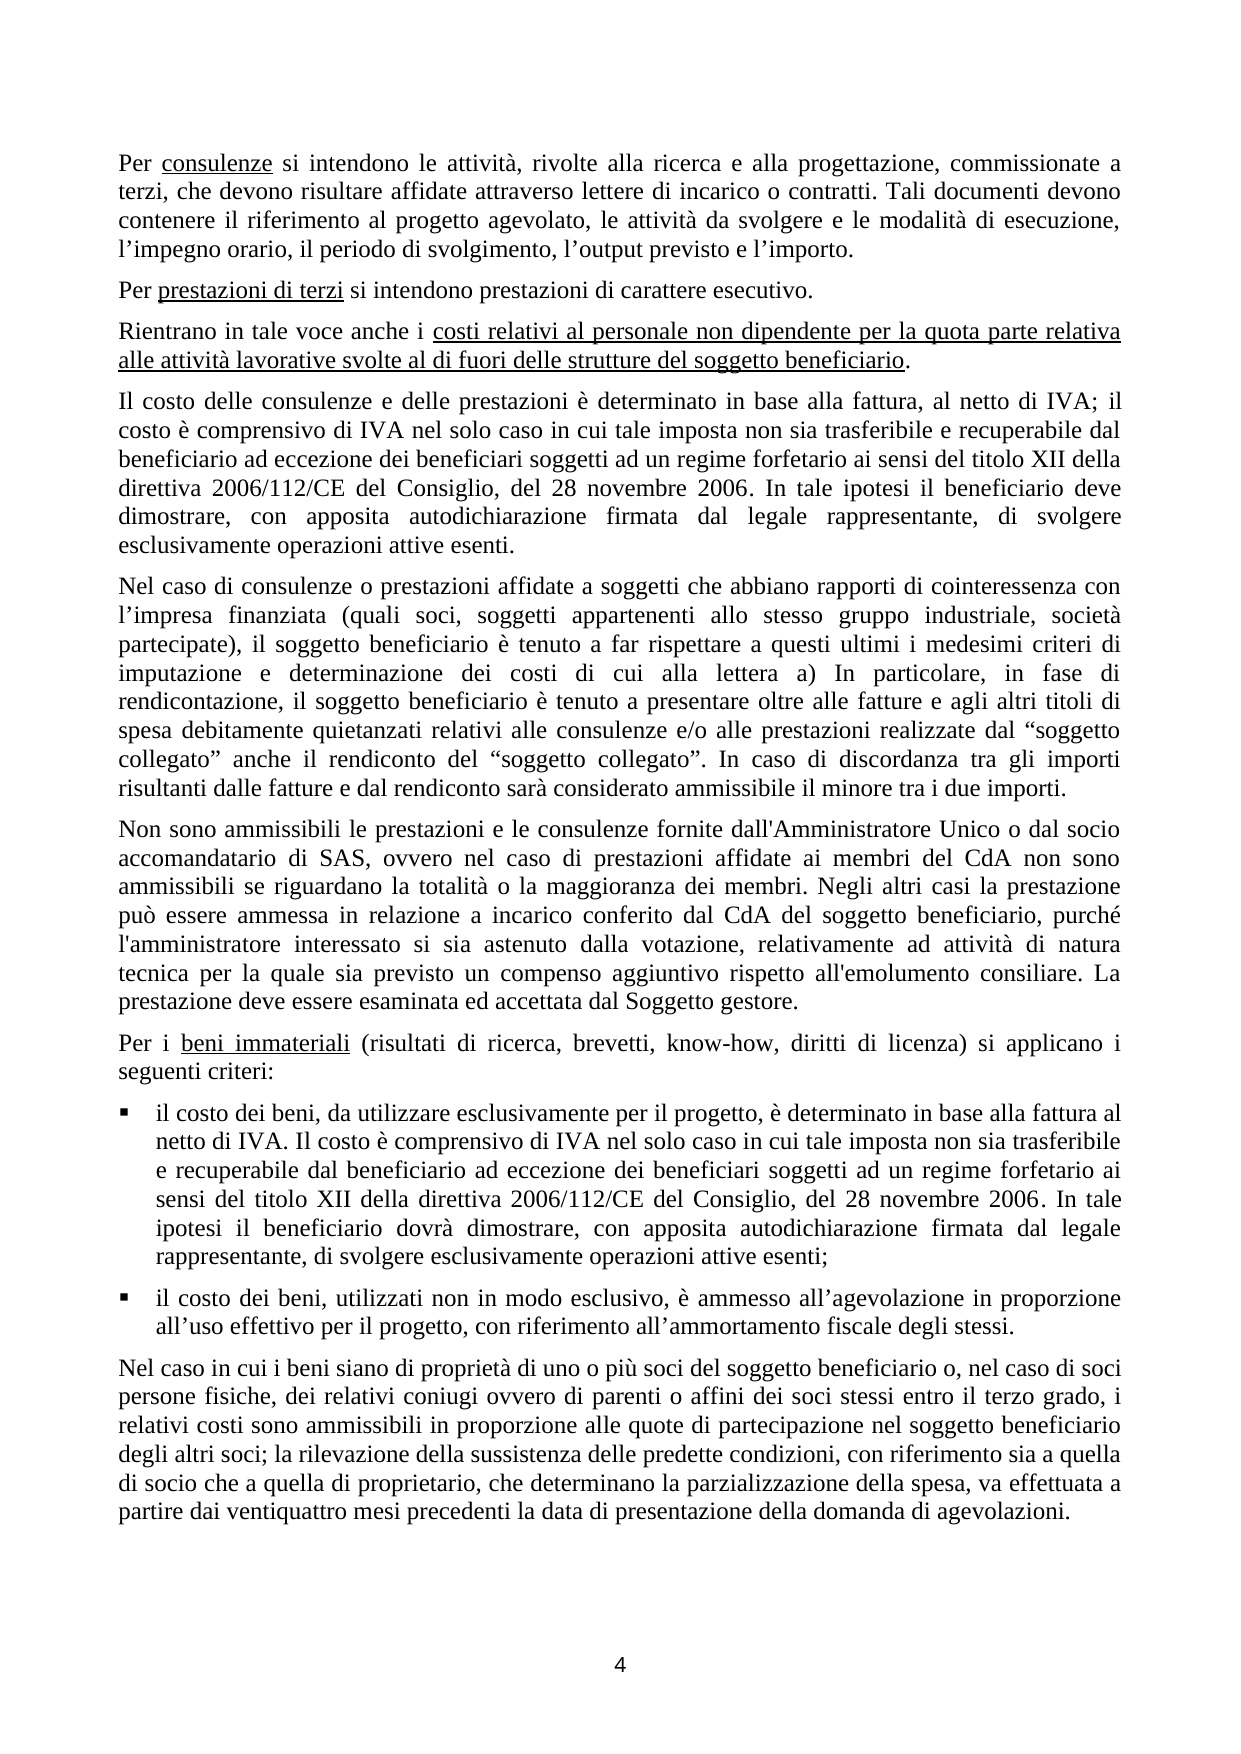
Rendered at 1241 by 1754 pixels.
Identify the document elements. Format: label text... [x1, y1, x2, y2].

text Il costo delle consulenze e delle prestazioni è determinato in base alla fattura, al netto di IVA; il costo è comprensivo di IVA nel solo caso in cui tale imposta non sia trasferibile e recuperabile dal beneficiario ad eccezione dei beneficiari soggetti ad un regime forfetario ai sensi del titolo XII della direttiva 2006/112/CE del Consiglio, del 28 novembre 2006. In tale ipotesi il beneficiario deve dimostrare, con apposita autodichiarazione firmata dal legale rappresentante, di svolgere esclusivamente operazioni attive esenti. [118, 386, 1122, 559]
text Per consulenze si intendono le attività, rivolte alla ricerca e alla progettazione, commissionate a terzi, che devono risultare affidate attraverso lettere di incarico o contratti. Tali documenti devono contenere il riferimento al progetto agevolato, le attività da svolgere e le modalità di esecuzione, l’impegno orario, il periodo di svolgimento, l’output previsto e l’importo. [118, 148, 1122, 263]
list il costo dei beni, utilizzati non in modo esclusivo, è ammesso all’agevolazione in proporzione all’uso effettivo per il progetto, con riferimento all’ammortamento fiscale degli stessi. [118, 1283, 1122, 1340]
text Non sono ammissibili le prestazioni e le consulenze fornite dall'Amministratore Unico o dal socio accomandatario di SAS, ovvero nel caso di prestazioni affidate ai membri del CdA non sono ammissibili se riguardano la totalità o la maggioranza dei membri. Negli altri casi la prestazione può essere ammessa in relazione a incarico conferito dal CdA del soggetto beneficiario, purché l'amministratore interessato si sia astenuto dalla votazione, relativamente ad attività di natura tecnica per la quale sia previsto un compenso aggiuntivo rispetto all'emolumento consiliare. La prestazione deve essere esaminata ed accettata dal Soggetto gestore. [118, 814, 1122, 1015]
text Rientrano in tale voce anche i costi relativi al personale non dipendente per la quota parte relativa alle attività lavorative svolte al di fuori delle strutture del soggetto beneficiario. [118, 316, 1122, 374]
list il costo dei beni, da utilizzare esclusivamente per il progetto, è determinato in base alla fattura al netto di IVA. Il costo è comprensivo di IVA nel solo caso in cui tale imposta non sia trasferibile e recuperabile dal beneficiario ad eccezione dei beneficiari soggetti ad un regime forfetario ai sensi del titolo XII della direttiva 2006/112/CE del Consiglio, del 28 novembre 2006. In tale ipotesi il beneficiario dovrà dimostrare, con apposita autodichiarazione firmata dal legale rappresentante, di svolgere esclusivamente operazioni attive esenti; [118, 1098, 1122, 1270]
text Nel caso di consulenze o prestazioni affidate a soggetti che abbiano rapporti di cointeressenza con l’impresa finanziata (quali soci, soggetti appartenenti allo stesso gruppo industriale, società partecipate), il soggetto beneficiario è tenuto a far rispettare a questi ultimi i medesimi criteri di imputazione e determinazione dei costi di cui alla lettera a) In particolare, in fase di rendicontazione, il soggetto beneficiario è tenuto a presentare oltre alle fatture e agli altri titoli di spesa debitamente quietanzati relativi alle consulenze e/o alle prestazioni realizzate dal “soggetto collegato” anche il rendiconto del “soggetto collegato”. In caso di discordanza tra gli importi risultanti dalle fatture e dal rendiconto sarà considerato ammissibile il minore tra i due importi. [118, 571, 1122, 801]
text Per prestazioni di terzi si intendono prestazioni di carattere esecutivo. [118, 275, 1122, 304]
text Per i beni immateriali (risultati di ricerca, brevetti, know-how, diritti di licenza) si applicano i seguenti criteri: [118, 1028, 1122, 1085]
text Nel caso in cui i beni siano di proprietà di uno o più soci del soggetto beneficiario o, nel caso di soci persone fisiche, dei relativi coniugi ovvero di parenti o affini dei soci stessi entro il terzo grado, i relativi costi sono ammissibili in proporzione alle quote di partecipazione nel soggetto beneficiario degli altri soci; la rilevazione della sussistenza delle predette condizioni, con riferimento sia a quella di socio che a quella di proprietario, che determinano la parzializzazione della spesa, va effettuata a partire dai ventiquattro mesi precedenti la data di presentazione della domanda di agevolazioni. [118, 1353, 1122, 1525]
